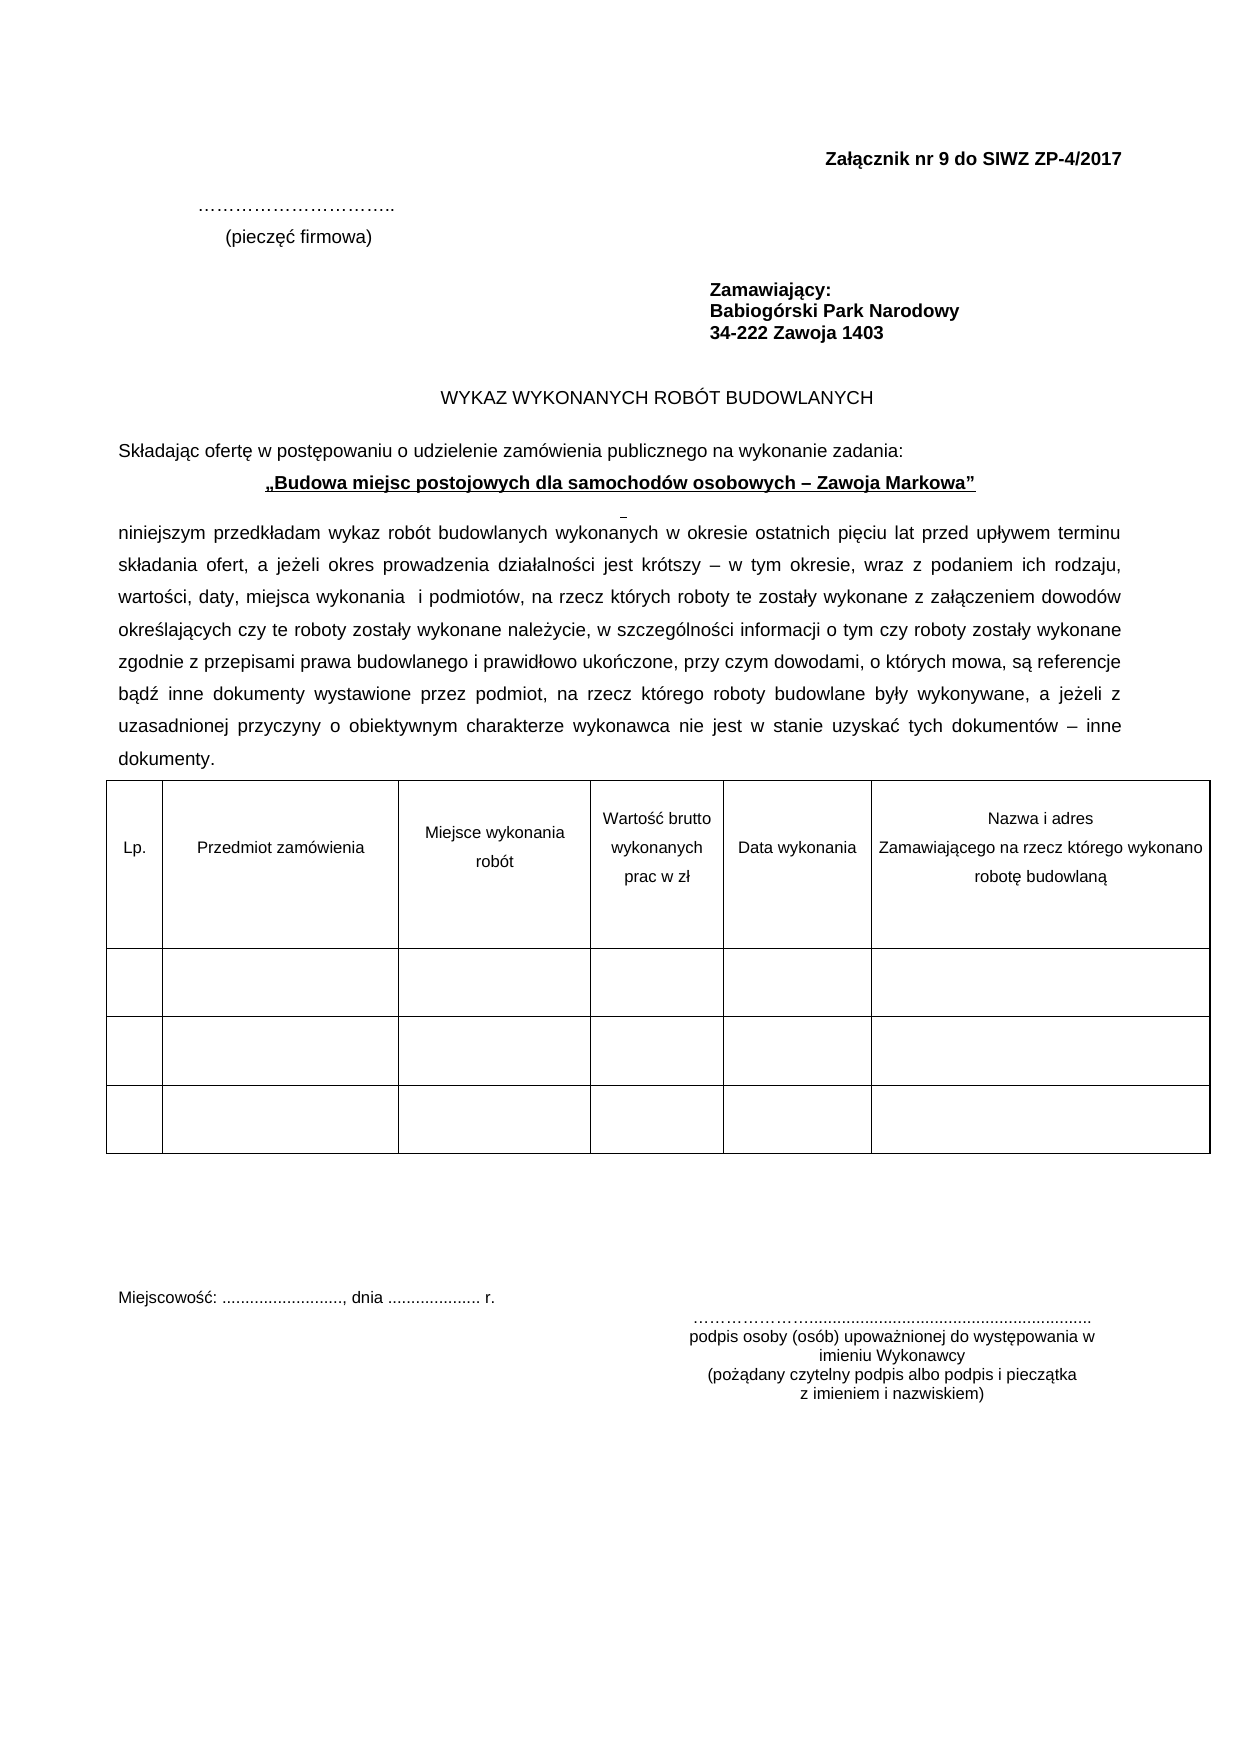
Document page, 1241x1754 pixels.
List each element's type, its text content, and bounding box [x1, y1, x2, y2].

text ………………………….. (pieczęć firmowa) [164, 193, 428, 247]
table_header Miejsce wykonania robót [399, 781, 590, 947]
table_cell [399, 949, 590, 1016]
table_cell [591, 1086, 723, 1153]
text (pożądany czytelny podpis albo podpis i pieczątka [662, 1365, 1122, 1384]
text Miejscowość: .........................., dnia .................... r. [118, 1288, 1122, 1307]
table_cell [872, 949, 1209, 1016]
text 34-222 Zawoja 1403 [709, 322, 1122, 343]
table_cell [591, 1017, 723, 1084]
table_header Wartość brutto wykonanych prac w zł [591, 781, 723, 947]
table_cell [163, 1086, 398, 1153]
table_header Data wykonania [724, 781, 871, 947]
text niniejszym przedkładam wykaz robót budowlanych wykonanych w okresie ostatnich pięciu lat przed upływem terminu składania ofert, a jeżeli okres prowadzenia działalności jest krótszy – w tym okresie, wraz z podaniem ich rodzaju, wartości, daty, miejsca wykonania i podmiotów, na rzecz których roboty te zostały wykonane z załączeniem dowodów określających czy te roboty zostały wykonane należycie, w szczególności informacji o tym czy roboty zostały wykonane zgodnie z przepisami prawa budowlanego i prawidłowo ukończone, przy czym dowodami, o których mowa, są referencje bądź inne dokumenty wystawione przez podmiot, na rzecz którego roboty budowlane były wykonywane, a jeżeli z uzasadnionej przyczyny o obiektywnym charakterze wykonawca nie jest w stanie uzyskać tych dokumentów – inne dokumenty. [118, 522, 1122, 769]
table_header Przedmiot zamówienia [163, 781, 398, 947]
text „Budowa miejsc postojowych dla samochodów osobowych – Zawoja Markowa” [118, 472, 1122, 493]
table_cell [107, 1086, 162, 1153]
table_header Nazwa i adres Zamawiającego na rzecz którego wykonano robotę budowlaną [872, 781, 1209, 947]
text z imieniem i nazwiskiem) [662, 1384, 1122, 1403]
table_cell [724, 949, 871, 1016]
table_header Lp. [107, 781, 162, 947]
table_cell [107, 949, 162, 1016]
text Babiogórski Park Narodowy [709, 300, 1122, 322]
table_cell [163, 1017, 398, 1084]
text Zamawiający: [709, 279, 1122, 300]
text Składając ofertę w postępowaniu o udzielenie zamówienia publicznego na wykonanie zadania: [118, 440, 1122, 461]
table_cell [163, 949, 398, 1016]
text …………………............................................................. [662, 1307, 1122, 1327]
text WYKAZ WYKONANYCH ROBÓT BUDOWLANYCH [118, 387, 1122, 408]
table_cell [724, 1086, 871, 1153]
table_cell [872, 1017, 1209, 1084]
table_cell [591, 949, 723, 1016]
table_cell [872, 1086, 1209, 1153]
text Załącznik nr 9 do SIWZ ZP-4/2017 [664, 148, 1122, 169]
table_cell [399, 1086, 590, 1153]
text podpis osoby (osób) upoważnionej do występowania w imieniu Wykonawcy [662, 1327, 1122, 1365]
table_cell [724, 1017, 871, 1084]
table_cell [107, 1017, 162, 1084]
table_cell [399, 1017, 590, 1084]
